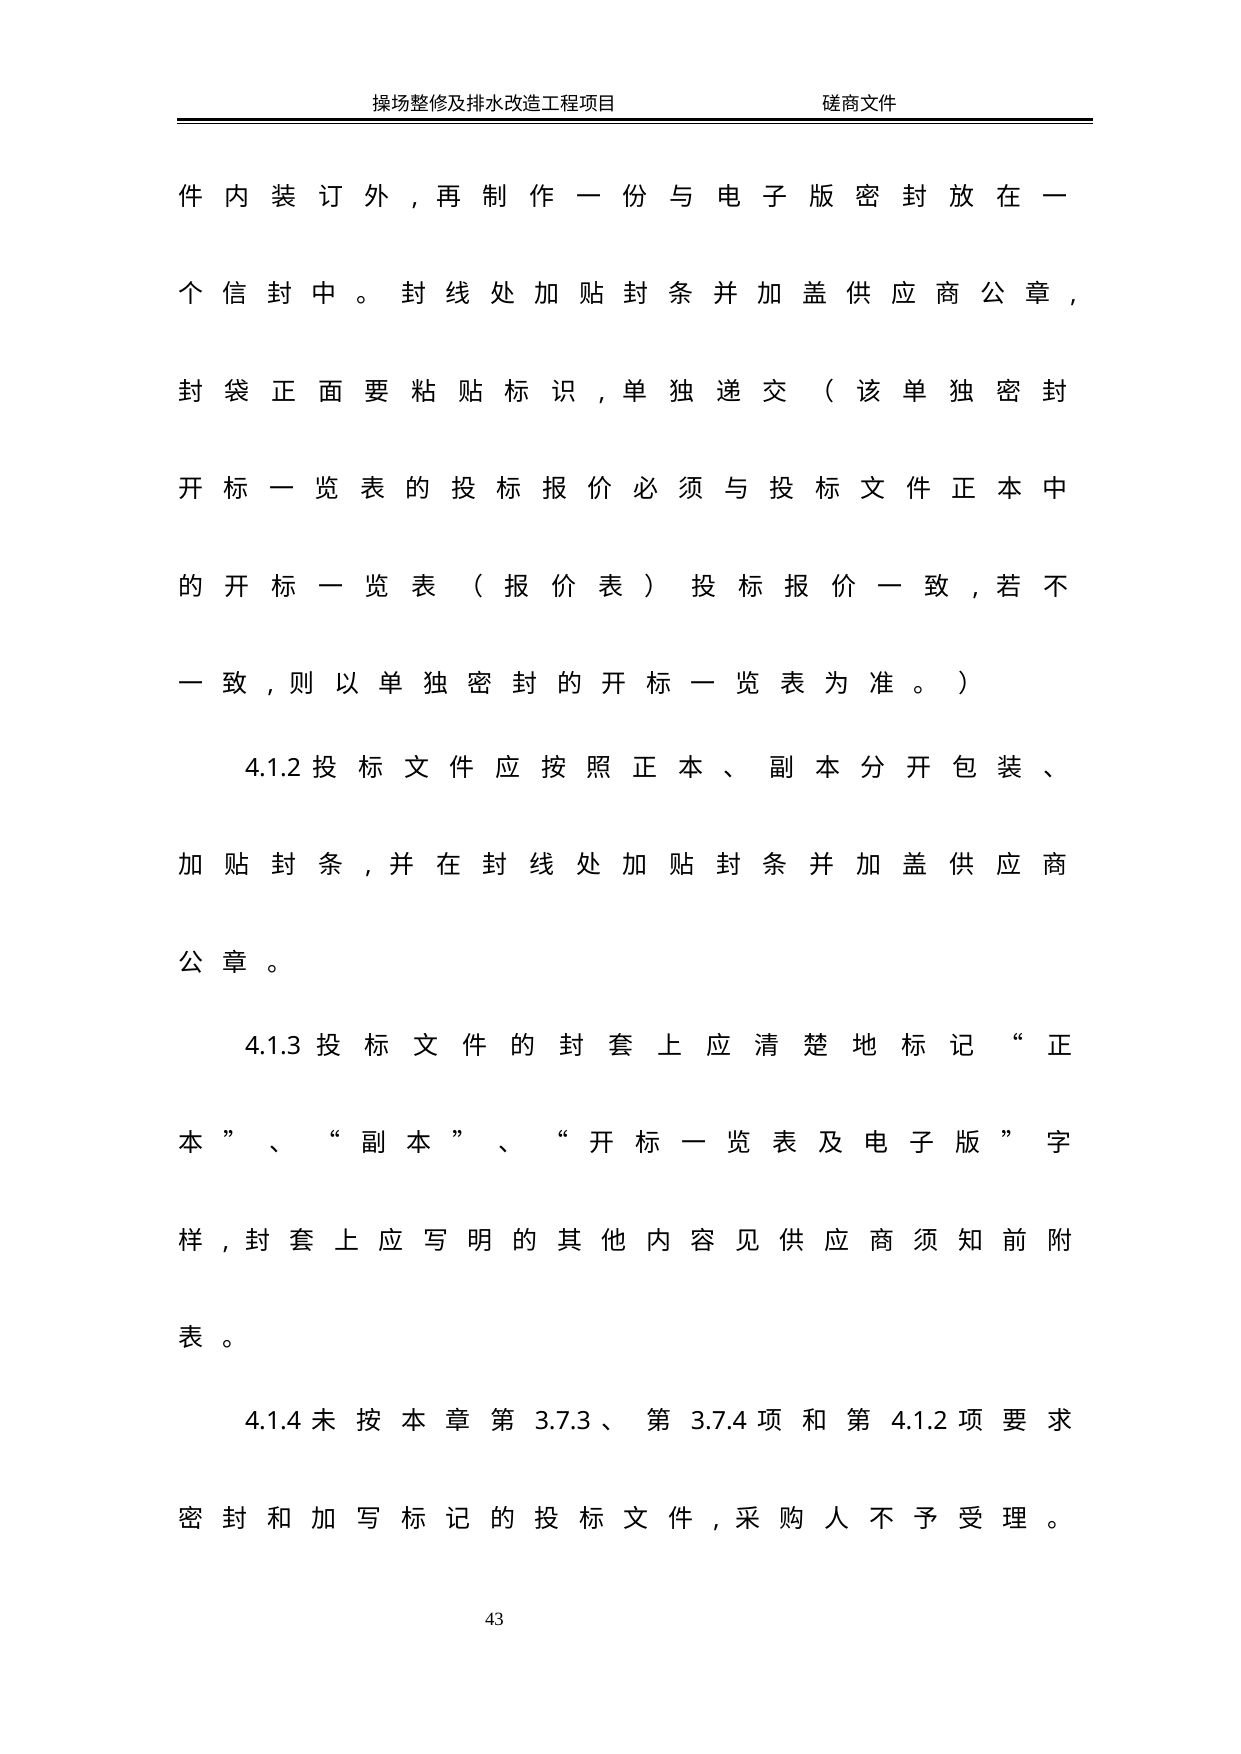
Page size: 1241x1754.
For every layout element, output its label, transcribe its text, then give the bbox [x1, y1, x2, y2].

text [178, 162, 1088, 714]
text 4.1.3投标文件的封套上应清楚地标记“正本”、“副本”、“开标一览表及电子版”字样,封套上应写明的其他内容见供应商须知前附表。 [178, 1011, 1092, 1368]
text 4.1.4未按本章第3.7.3、第3.7.4项和第4.1.2项要求密封和加写标记的投标文件,采购人不予受理。 [178, 1386, 1092, 1549]
text 4.1.2投标文件应按照正本、副本分开包装、加贴封条,并在封线处加贴封条并加盖供应商公章。 [178, 733, 1088, 993]
